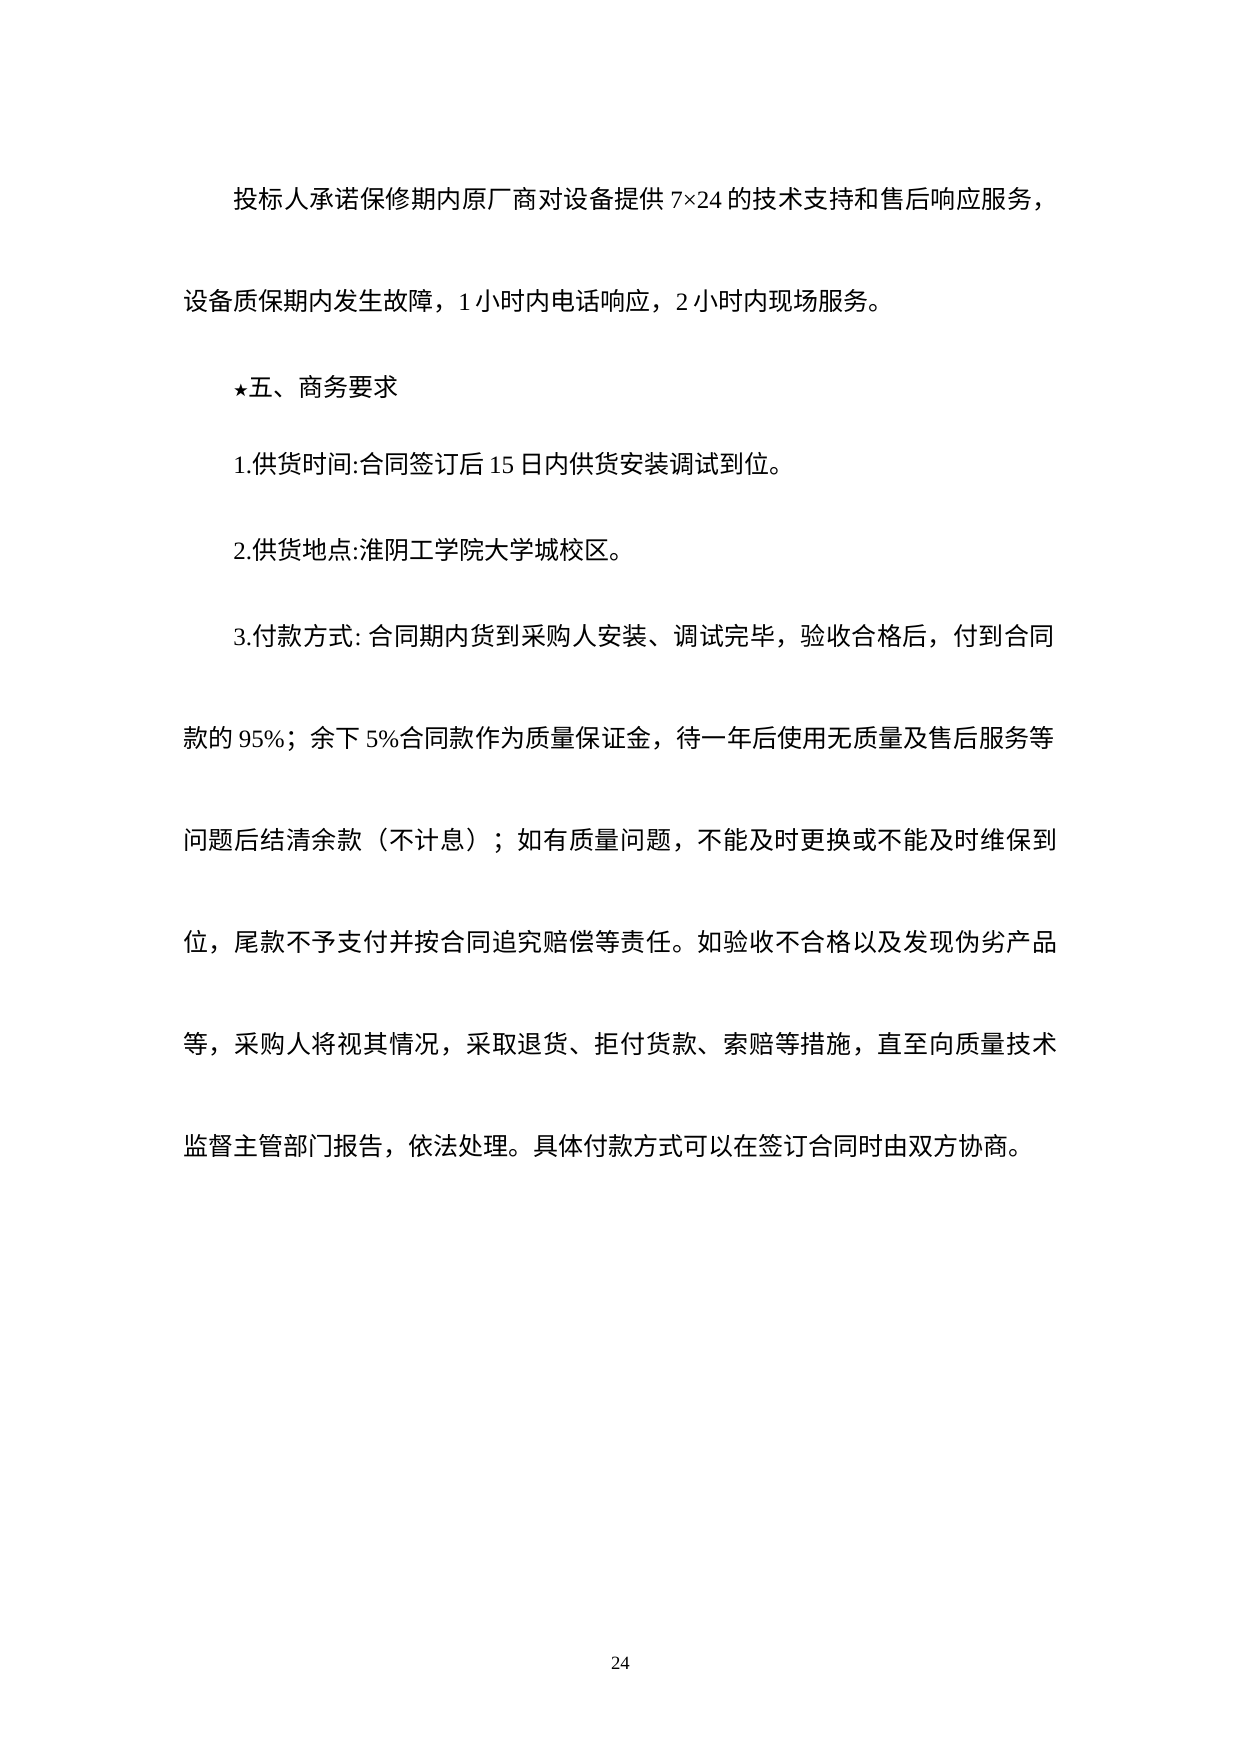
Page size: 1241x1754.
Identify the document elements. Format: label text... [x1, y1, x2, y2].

text ★五、商务要求 [183, 352, 1057, 420]
text 1.供货时间:合同签订后15日内供货安装调试到位。 [183, 429, 1057, 497]
text 投标人承诺保修期内原厂商对设备提供7×24的技术支持和售后响应服务，设备质保期内发生故障，1小时内电话响应，2小时内现场服务。 [183, 164, 1057, 334]
text 2.供货地点:淮阴工学院大学城校区。 [183, 515, 1057, 583]
text 3.付款方式: 合同期内货到采购人安装、调试完毕，验收合格后，付到合同款的95%；余下5%合同款作为质量保证金，待一年后使用无质量及售后服务等问题后结清余款（不计息）；如有质量问题，不能及时更换或不能及时维保到位，尾款不予支付并按合同追究赔偿等责任。如验收不合格以及发现伪劣产品等，采购人将视其情况，采取退货、拒付货款、索赔等措施，直至向质量技术监督主管部门报告，依法处理。具体付款方式可以在签订合同时由双方协商。 [183, 601, 1057, 1178]
